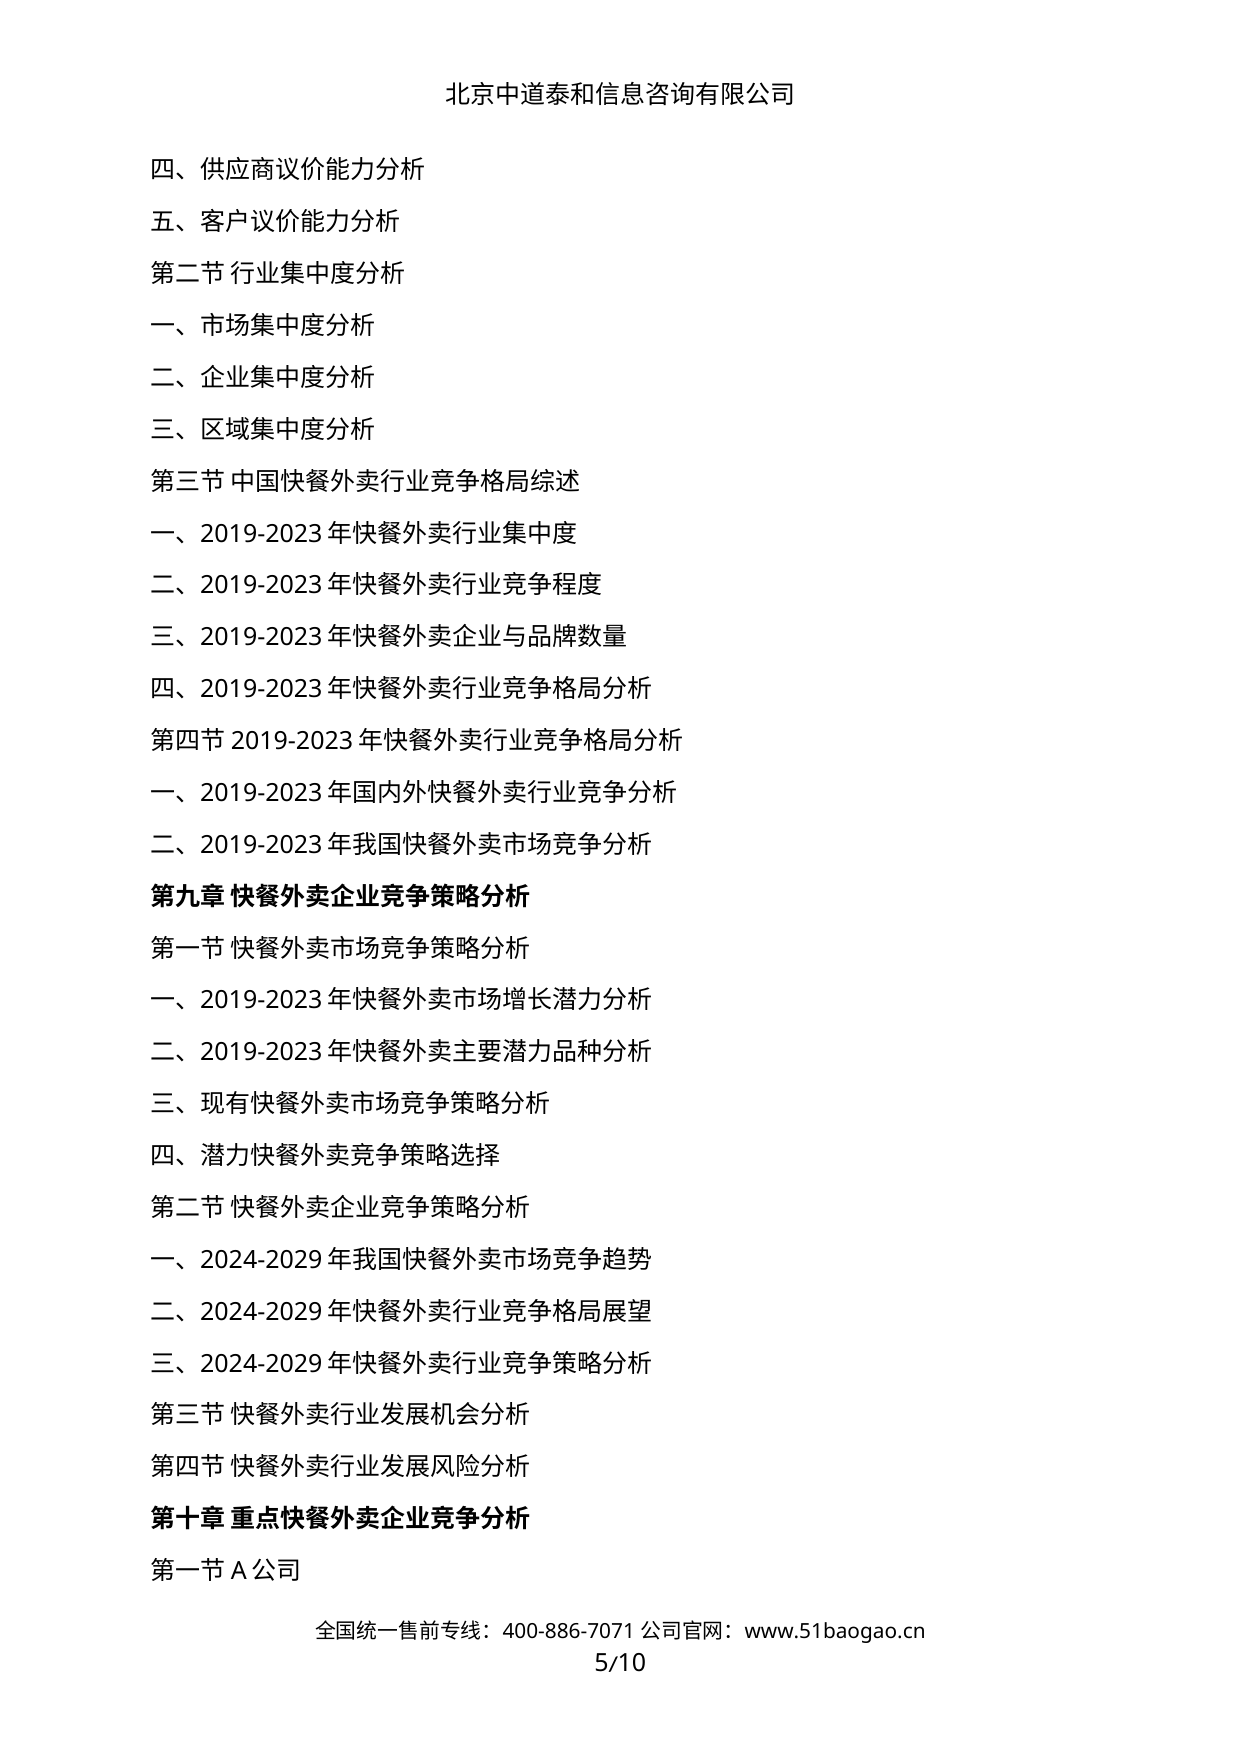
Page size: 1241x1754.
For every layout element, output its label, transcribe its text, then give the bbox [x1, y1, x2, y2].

text 第三节 快餐外卖行业发展机会分析 [150, 1395, 1090, 1431]
text 第二节 行业集中度分析 [150, 254, 1090, 290]
text 第四节 2019-2023年快餐外卖行业竞争格局分析 [150, 721, 1090, 757]
text 二、企业集中度分析 [150, 357, 1090, 394]
text 三、现有快餐外卖市场竞争策略分析 [150, 1084, 1090, 1120]
text 第九章 快餐外卖企业竞争策略分析 [150, 876, 1090, 912]
text 四、2019-2023年快餐外卖行业竞争格局分析 [150, 669, 1090, 705]
text 一、2019-2023年国内外快餐外卖行业竞争分析 [150, 772, 1090, 809]
text 二、2019-2023年快餐外卖行业竞争程度 [150, 565, 1090, 601]
text 五、客户议价能力分析 [150, 202, 1090, 238]
text 一、2019-2023年快餐外卖行业集中度 [150, 513, 1090, 549]
text 一、2024-2029年我国快餐外卖市场竞争趋势 [150, 1239, 1090, 1276]
text 二、2024-2029年快餐外卖行业竞争格局展望 [150, 1291, 1090, 1327]
text 第三节 中国快餐外卖行业竞争格局综述 [150, 461, 1090, 497]
text 四、供应商议价能力分析 [150, 150, 1090, 186]
text 一、2019-2023年快餐外卖市场增长潜力分析 [150, 980, 1090, 1016]
text 第一节 A公司 [150, 1551, 1090, 1587]
text 第四节 快餐外卖行业发展风险分析 [150, 1447, 1090, 1483]
text 四、潜力快餐外卖竞争策略选择 [150, 1136, 1090, 1172]
text 第二节 快餐外卖企业竞争策略分析 [150, 1187, 1090, 1224]
text 一、市场集中度分析 [150, 306, 1090, 342]
text 三、2019-2023年快餐外卖企业与品牌数量 [150, 617, 1090, 653]
text 三、2024-2029年快餐外卖行业竞争策略分析 [150, 1343, 1090, 1379]
text 二、2019-2023年快餐外卖主要潜力品种分析 [150, 1032, 1090, 1068]
text 三、区域集中度分析 [150, 409, 1090, 446]
text 第十章 重点快餐外卖企业竞争分析 [150, 1499, 1090, 1535]
text 二、2019-2023年我国快餐外卖市场竞争分析 [150, 824, 1090, 861]
text 第一节 快餐外卖市场竞争策略分析 [150, 928, 1090, 964]
